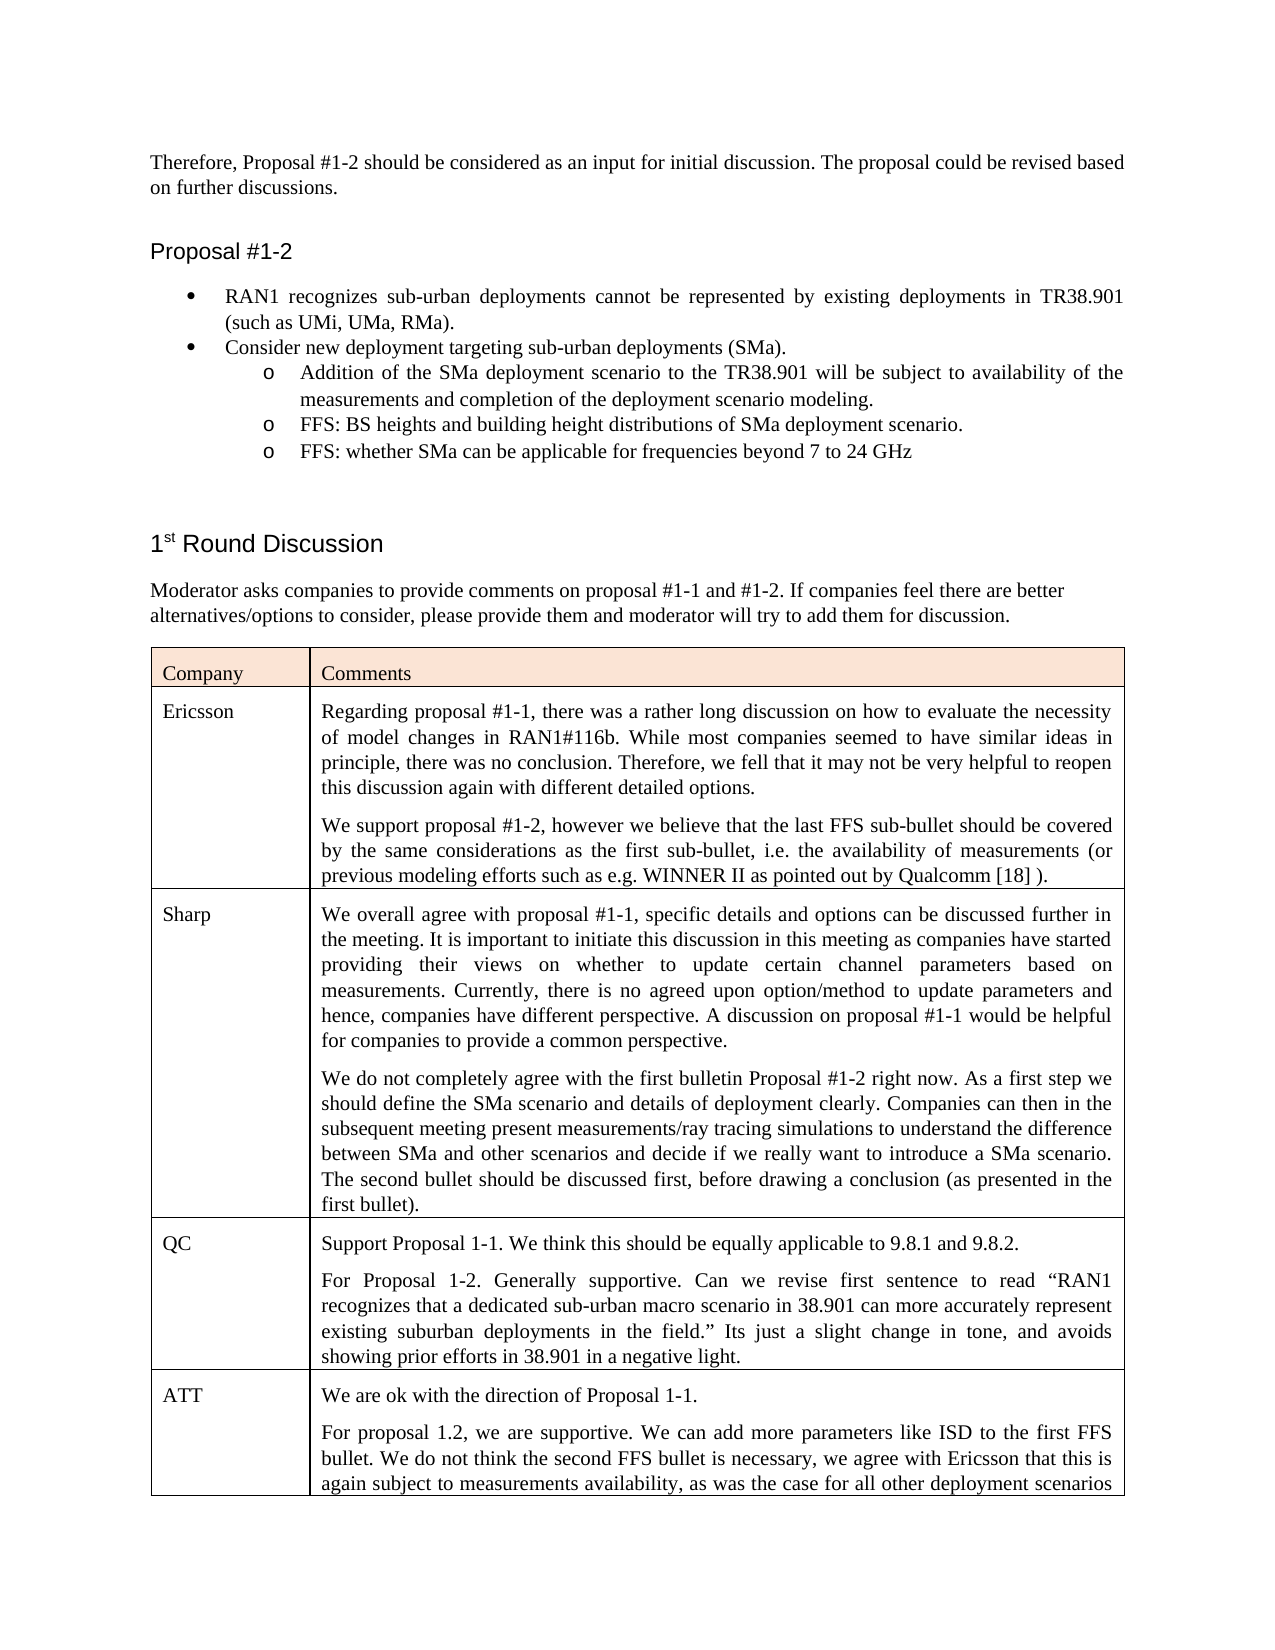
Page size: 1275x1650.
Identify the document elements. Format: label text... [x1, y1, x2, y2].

list FFS: BS heights and building height distributions of SMa deployment scenario. [262, 412, 1125, 438]
list RAN1 recognizes sub-urban deployments cannot be represented by existing deployments in TR38.901 (such as UMi, UMa, RMa). [187, 284, 1125, 334]
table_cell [311, 1370, 1124, 1495]
text Moderator asks companies to provide comments on proposal #1-1 and #1-2. If companies feel there are better alternatives/options to consider, please provide them and moderator will try to add them for discussion. [150, 578, 1125, 627]
subtitle 1st Round Discussion [150, 529, 1125, 558]
table_cell ATT [152, 1370, 309, 1495]
table_cell QC [152, 1218, 309, 1369]
table_cell Ericsson [152, 687, 309, 888]
table_cell Regarding proposal #1-1, there was a rather long discussion on how to evaluate the necessity of model changes in RAN1#116b. While most companies seemed to have similar ideas in principle, there was no conclusion. Therefore, we fell that it may not be very helpful to reopen this discussion again with different detailed options. We support proposal #1-2, however we believe that the last FFS sub-bullet should be covered by the same considerations as the first sub-bullet, i.e. the availability of measurements (or previous modeling efforts such as e.g. WINNER II as pointed out by Qualcomm [18] ). [311, 687, 1124, 888]
list Addition of the SMa deployment scenario to the TR38.901 will be subject to availability of the measurements and completion of the deployment scenario modeling. [262, 360, 1125, 411]
list FFS: whether SMa can be applicable for frequencies beyond 7 to 24 GHz [262, 439, 1125, 465]
list Consider new deployment targeting sub-urban deployments (SMa). [187, 335, 1125, 359]
table_cell Support Proposal 1-1. We think this should be equally applicable to 9.8.1 and 9.8.2. For Proposal 1-2. Generally supportive. Can we revise first sentence to read “RAN1 recognizes that a dedicated sub-urban macro scenario in 38.901 can more accurately represent existing suburban deployments in the field.” Its just a slight change in tone, and avoids showing prior efforts in 38.901 in a negative light. [311, 1218, 1124, 1369]
table_header Comments [311, 648, 1124, 686]
table_header Company [152, 648, 309, 686]
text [150, 150, 1125, 199]
table_cell We overall agree with proposal #1-1, specific details and options can be discussed further in the meeting. It is important to initiate this discussion in this meeting as companies have started providing their views on whether to update certain channel parameters based on measurements. Currently, there is no agreed upon option/method to update parameters and hence, companies have different perspective. A discussion on proposal #1-1 would be helpful for companies to provide a common perspective. We do not completely agree with the first bulletin Proposal #1-2 right now. As a first step we should define the SMa scenario and details of deployment clearly. Companies can then in the subsequent meeting present measurements/ray tracing simulations to understand the difference between SMa and other scenarios and decide if we really want to introduce a SMa scenario. The second bullet should be discussed first, before drawing a conclusion (as presented in the first bullet). [311, 889, 1124, 1217]
subtitle Proposal #1-2 [150, 238, 1125, 264]
table_cell Sharp [152, 889, 309, 1217]
